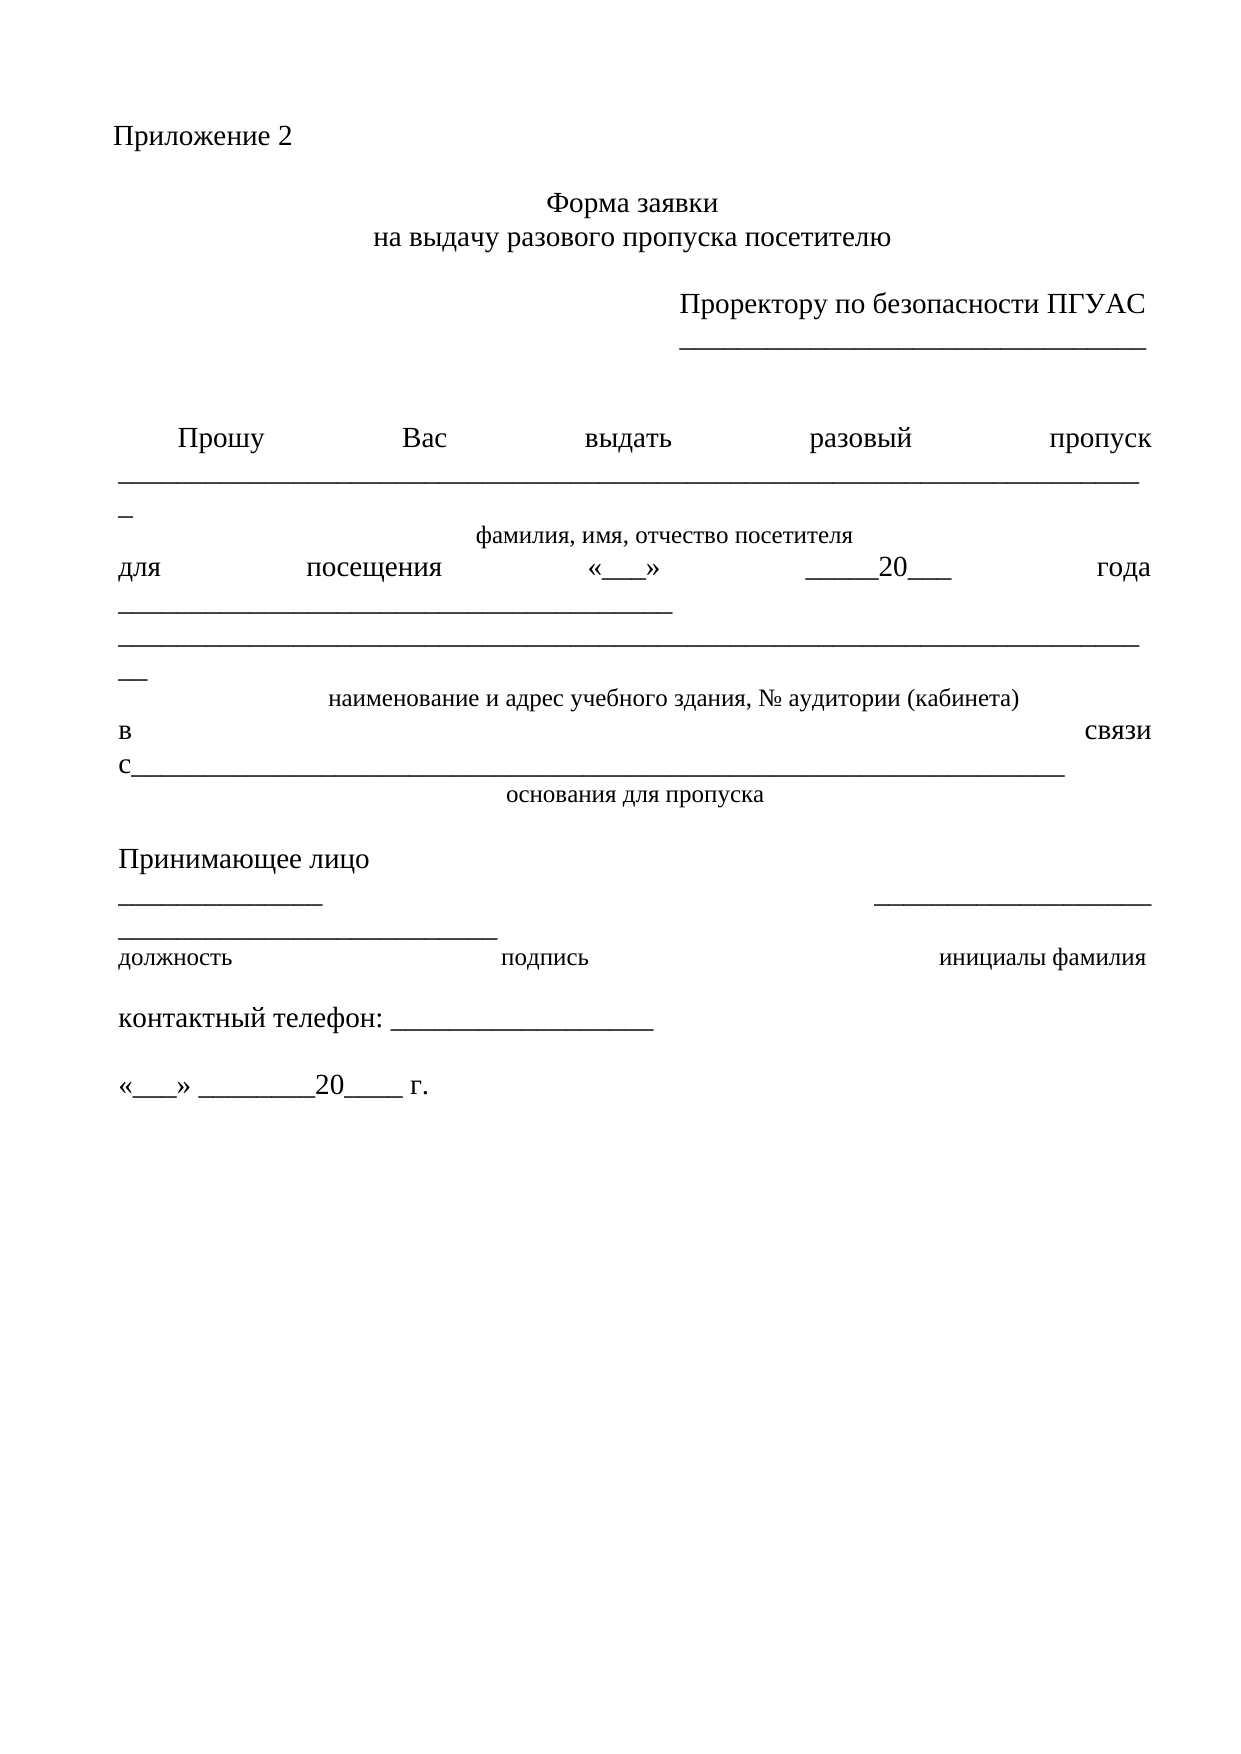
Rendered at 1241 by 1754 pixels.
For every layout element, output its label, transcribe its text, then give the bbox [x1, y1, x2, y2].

text ______________ ___________________ __________________________ [118, 875, 1152, 942]
text ________________________________ [679, 319, 1152, 353]
text Прошу Вас выдать разовый пропуск _______________________________________________________________________ [118, 420, 1152, 521]
text «___» ________20____ г. [118, 1067, 1152, 1100]
text Приложение 2 [113, 118, 1152, 152]
text ________________________________________________________________________ [118, 616, 1152, 683]
text контактный телефон: __________________ [118, 1000, 1152, 1033]
text фамилия, имя, отчество посетителя [118, 521, 1152, 549]
text Форма заявки [113, 185, 1152, 219]
text должность подпись инициалы фамилия [118, 942, 1152, 971]
text для посещения «___» _____20___ года ______________________________________ [118, 549, 1152, 616]
text в связи с________________________________________________________________ [118, 712, 1152, 779]
text Принимающее лицо [118, 842, 1152, 875]
text Проректору по безопасности ПГУАС [679, 286, 1152, 319]
text на выдачу разового пропуска посетителю [113, 219, 1152, 252]
text основания для пропуска [118, 779, 1152, 808]
text наименование и адрес учебного здания, № аудитории (кабинета) [118, 683, 1152, 712]
